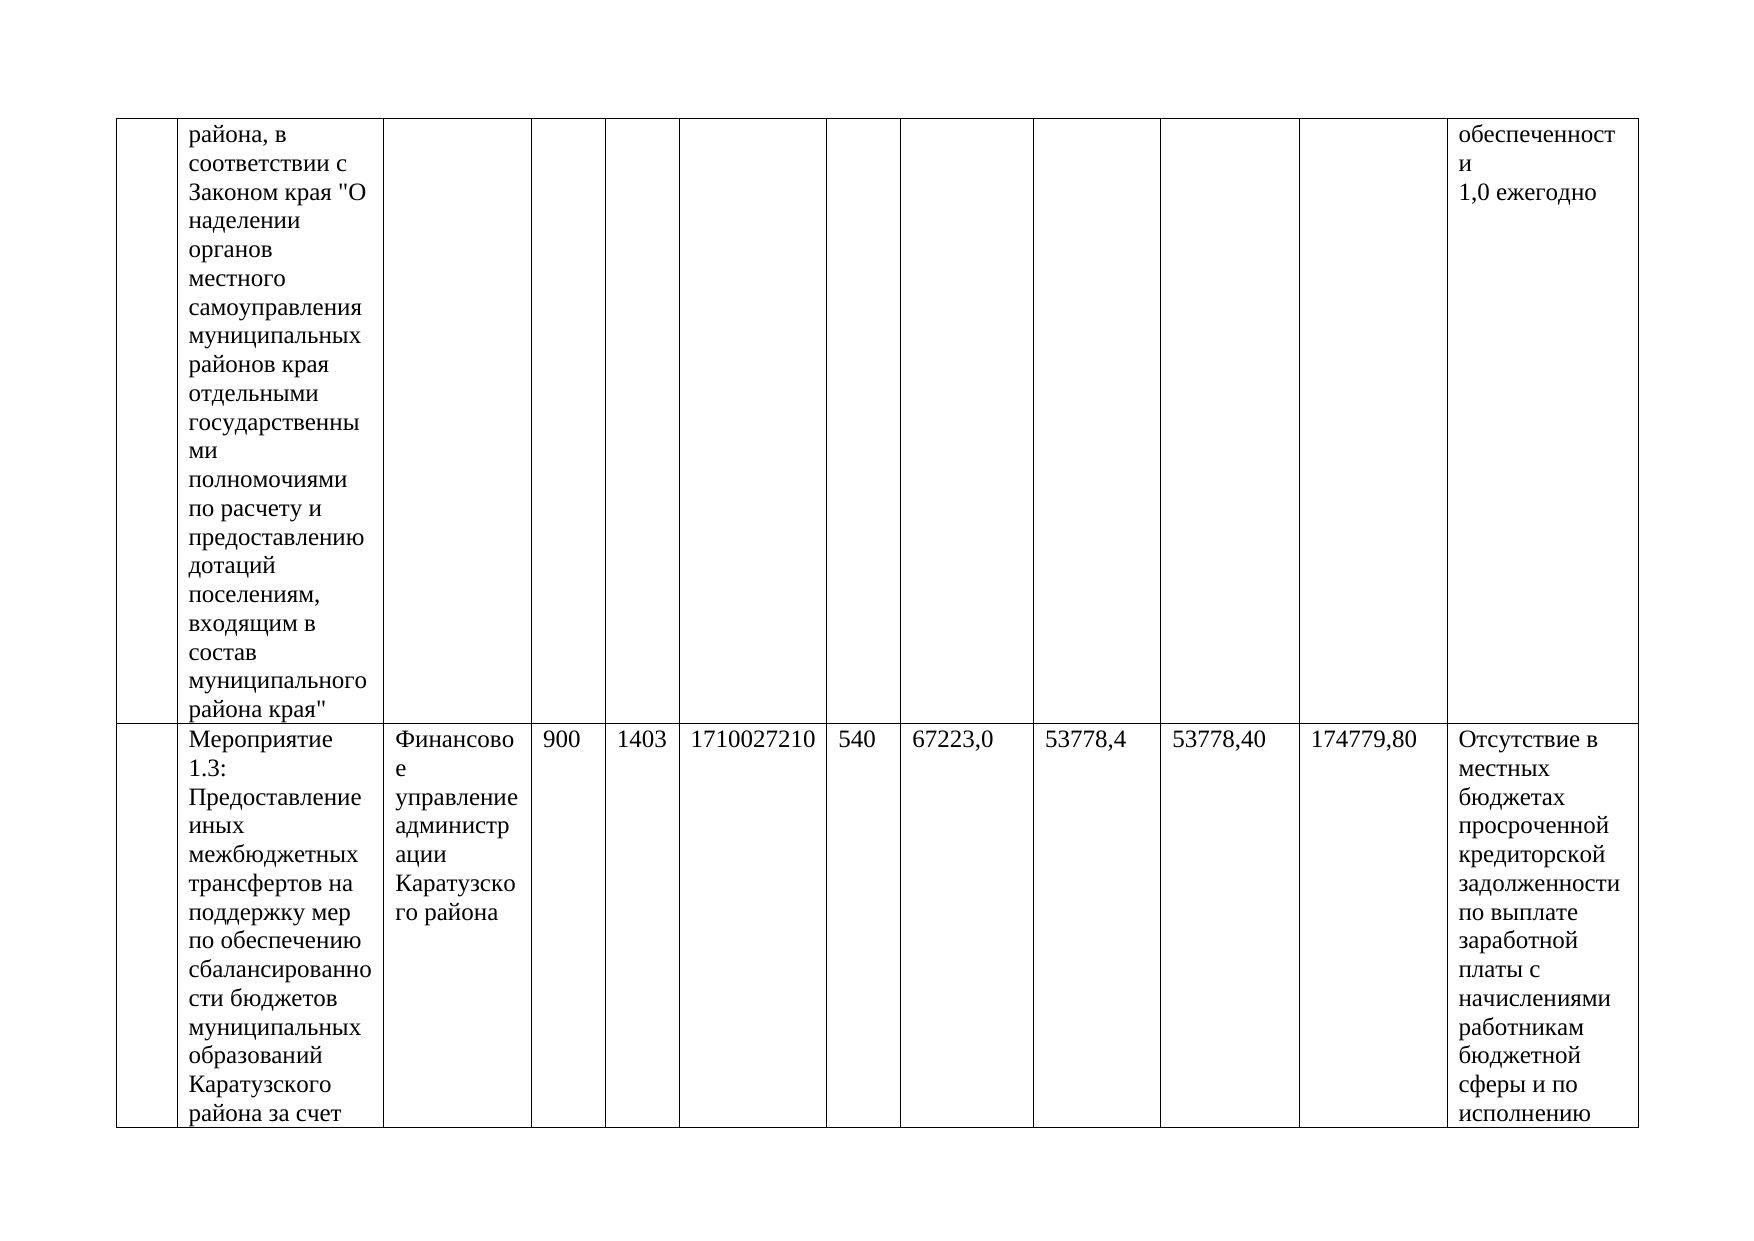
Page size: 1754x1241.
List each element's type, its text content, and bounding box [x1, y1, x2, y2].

table_cell 53778,40 [1161, 724, 1299, 1127]
table_cell [117, 119, 177, 723]
table_cell 540 [827, 724, 900, 1127]
table_cell [117, 724, 177, 761]
table_cell Мероприятие 1.3: Предоставление иных межбюджетных трансфертов на поддержку мер по обеспечению сбалансированности бюджетов муниципальных образований Каратузского района за счет средств районного бюджета [178, 724, 383, 1127]
table_cell 53778,4 [1034, 724, 1160, 1127]
table_cell 174779,80 [1300, 724, 1447, 1127]
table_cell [1448, 724, 1638, 1127]
table_cell [117, 761, 177, 1127]
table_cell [384, 724, 531, 1127]
table_cell 67223,0 [901, 724, 1033, 1127]
table_cell 900 [532, 724, 605, 1127]
table_cell 1403 [606, 724, 679, 1127]
table_cell 1710027210 [680, 724, 826, 1127]
